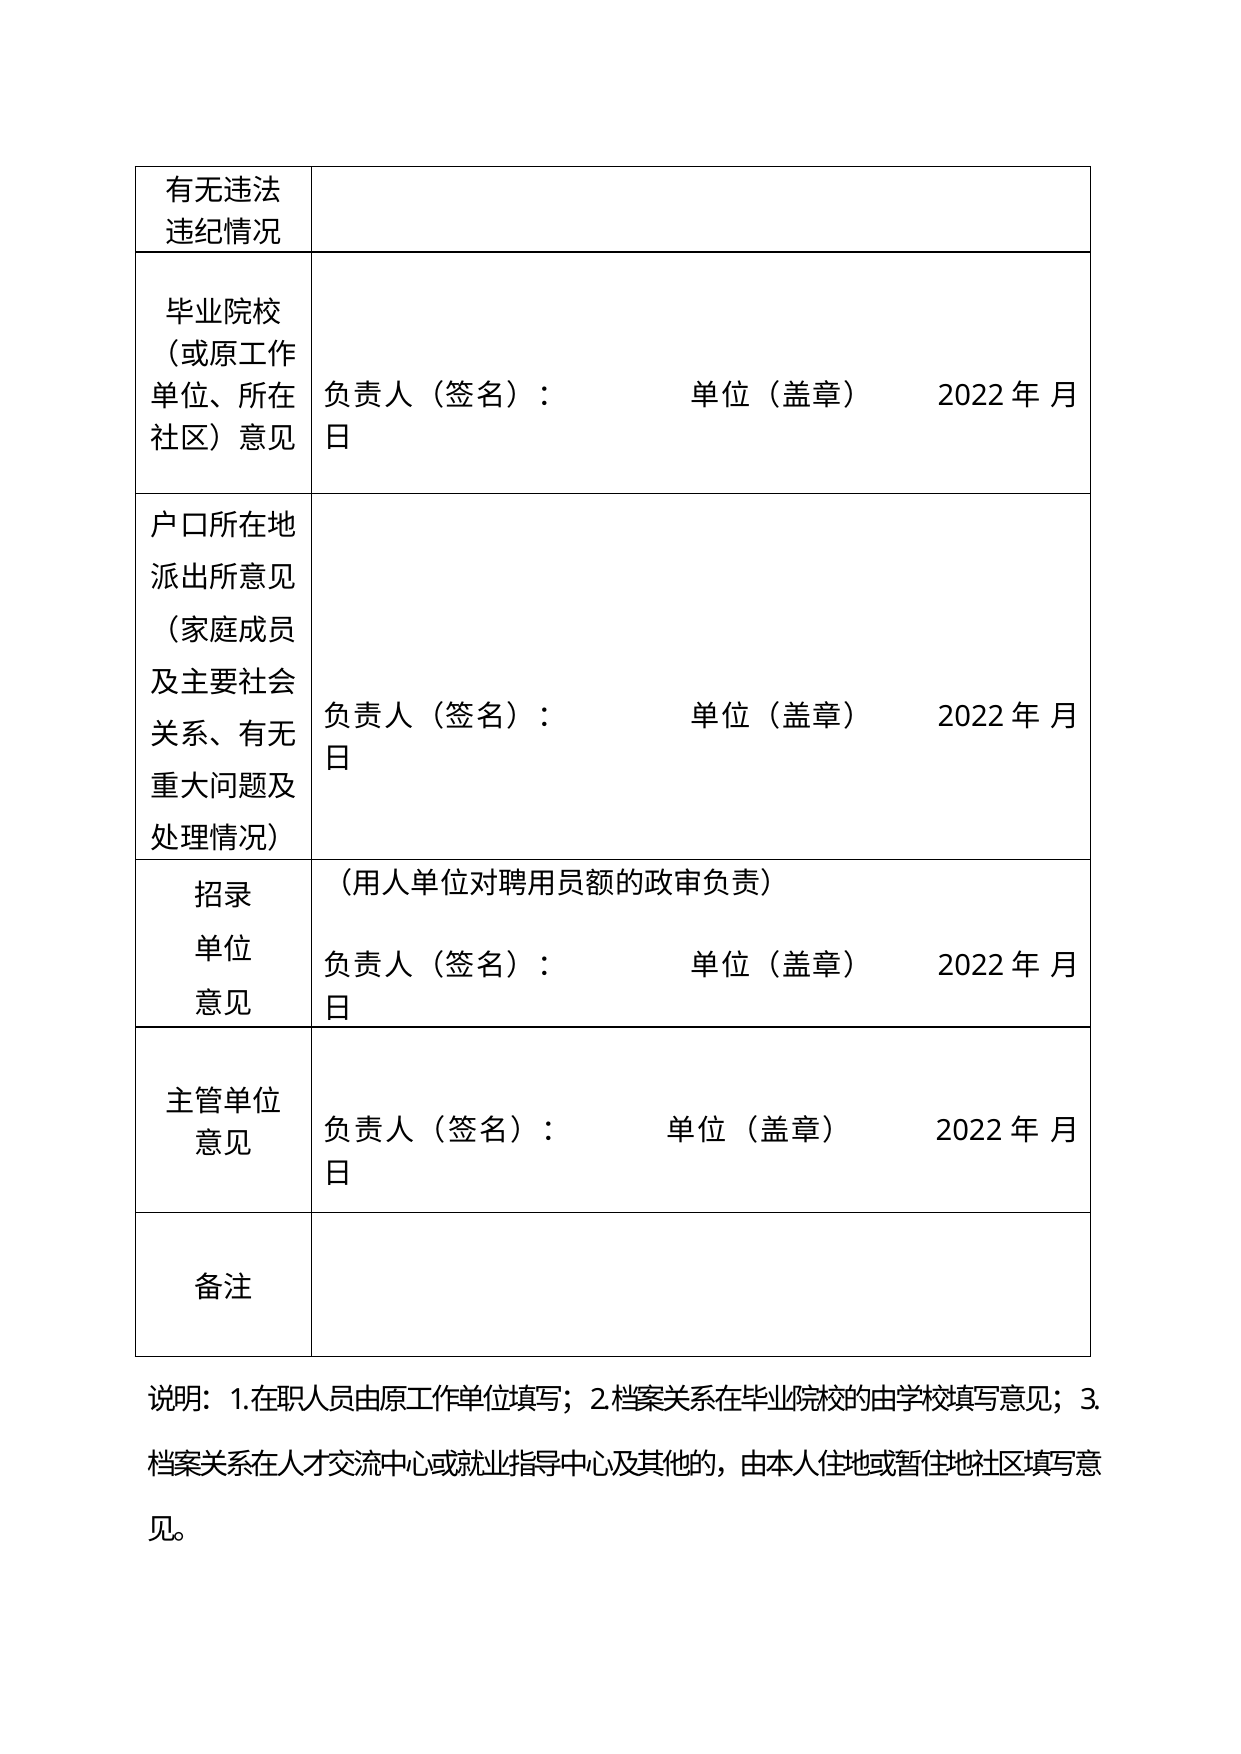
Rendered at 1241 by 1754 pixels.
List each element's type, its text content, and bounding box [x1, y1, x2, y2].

table_cell 毕业院校 （或原工作 单位、所在 社区）意见 [136, 253, 311, 493]
table_header [312, 167, 1090, 251]
text 说明：1.在职人员由原工作单位填写；2.档案关系在毕业院校的由学校填写意见；3.档案关系在人才交流中心或就业指导中心及其他的，由本人住地或暂住地社区填写意见。 [148, 162, 1104, 1559]
table_cell 负责人（签名）： 单位（盖章） 2022年 月 日 [312, 494, 1090, 859]
table_cell 招录 单位 意见 [136, 860, 311, 1026]
table_cell 负责人（签名）： 单位（盖章） 2022年 月 日 [312, 1028, 1090, 1212]
table_cell （用人单位对聘用员额的政审负责） 负责人（签名）： 单位（盖章） 2022年 月 日 [312, 860, 1090, 1026]
table_cell 负责人（签名）： 单位（盖章） 2022年 月 日 [312, 253, 1090, 493]
table_cell 备注 [136, 1213, 311, 1356]
table_cell [312, 1213, 1090, 1356]
table_header 有无违法 违纪情况 [136, 167, 311, 251]
table_cell 户口所在地 派出所意见 （家庭成员 及主要社会 关系、有无 重大问题及 处理情况） [136, 494, 311, 859]
table_cell 主管单位 意见 [136, 1028, 311, 1212]
